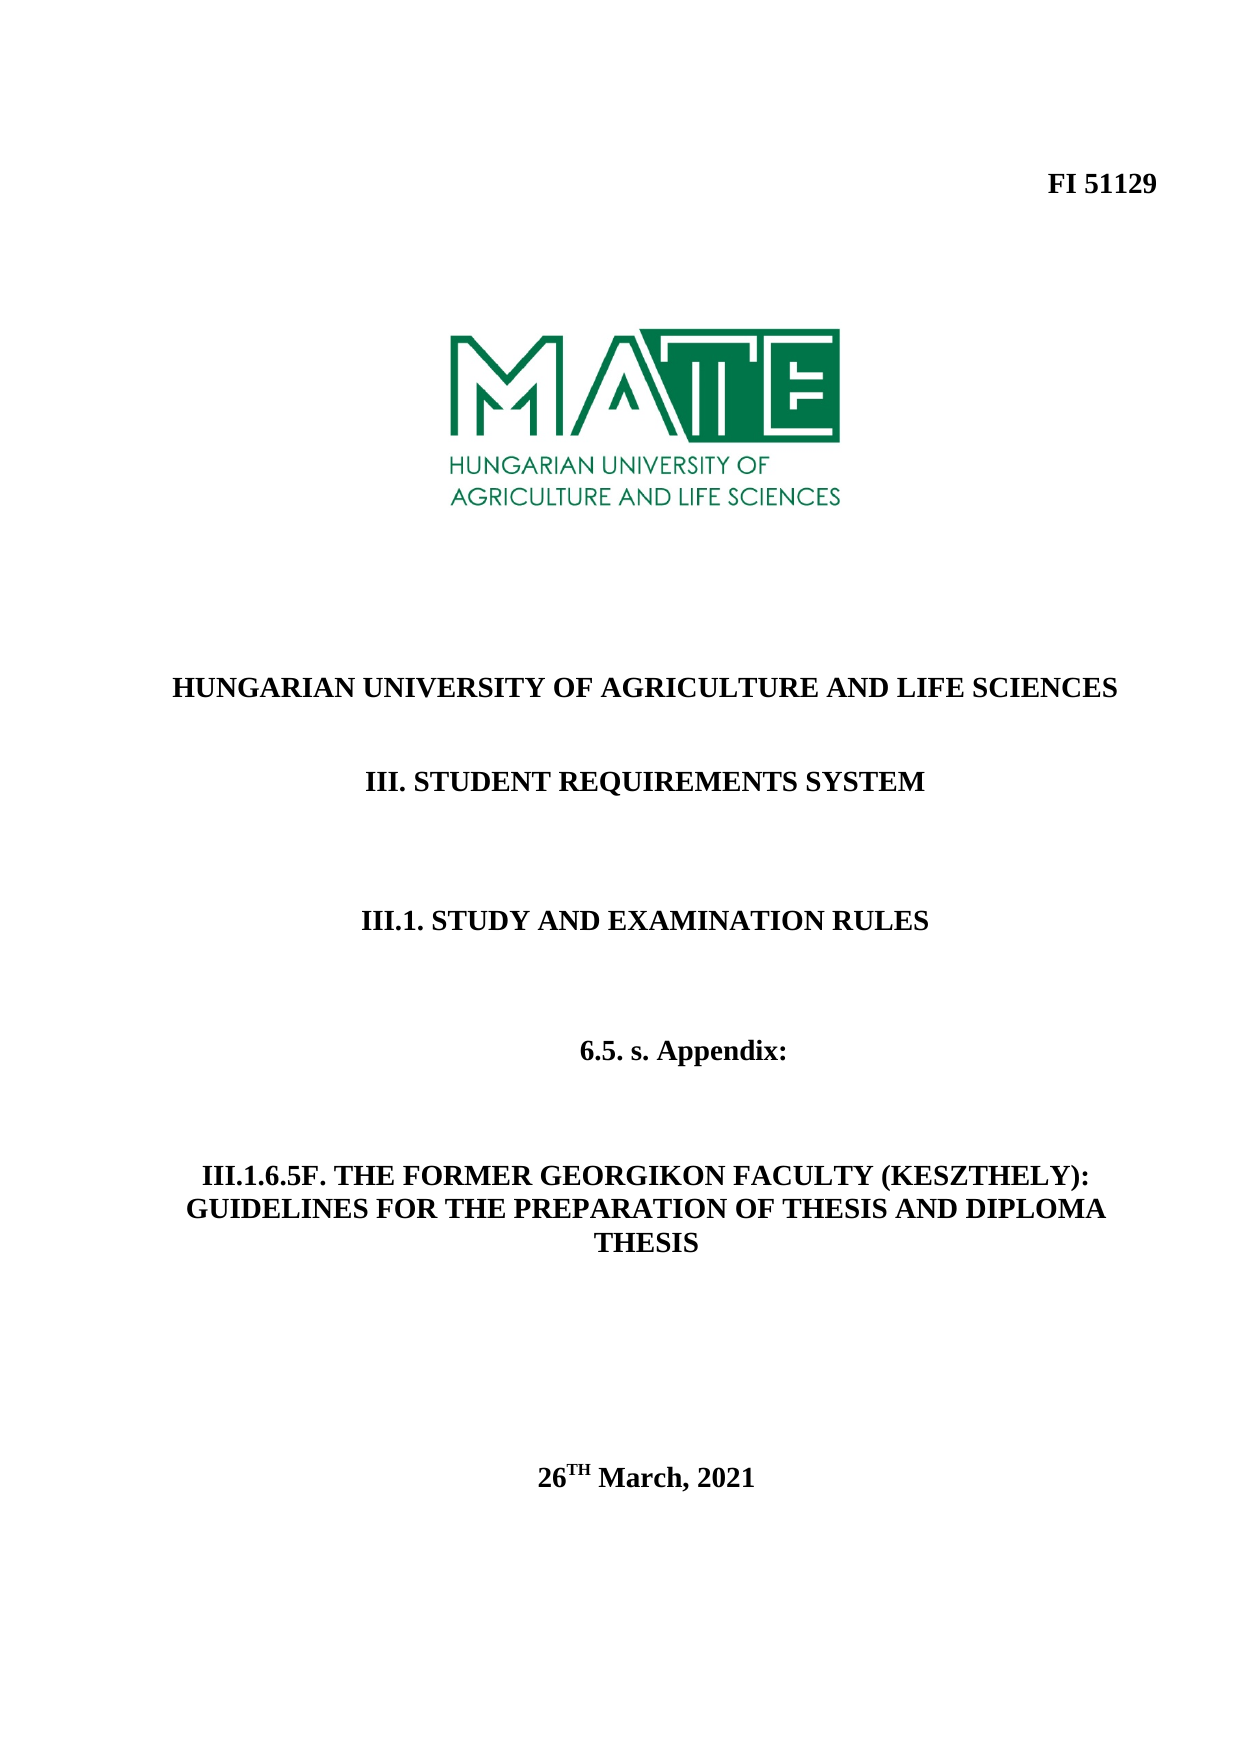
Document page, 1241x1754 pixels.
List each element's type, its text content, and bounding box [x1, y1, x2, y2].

text 6.5. s. Appendix: [135, 1033, 1157, 1066]
text III.1. STUDY AND EXAMINATION RULES [135, 903, 1155, 937]
text HUNGARIAN UNIVERSITY OF AGRICULTURE AND LIFE SCIENCES [135, 671, 1155, 704]
text III. STUDENT REQUIREMENTS SYSTEM [135, 764, 1155, 797]
picture [349, 235, 941, 611]
text 26TH March, 2021 [135, 1460, 1157, 1493]
text FI 51129 [135, 167, 1157, 200]
text III.1.6.5F. THE FORMER GEORGIKON FACULTY (KESZTHELY): [135, 1158, 1157, 1191]
text GUIDELINES FOR THE PREPARATION OF THESIS AND DIPLOMA THESIS [135, 1191, 1157, 1258]
